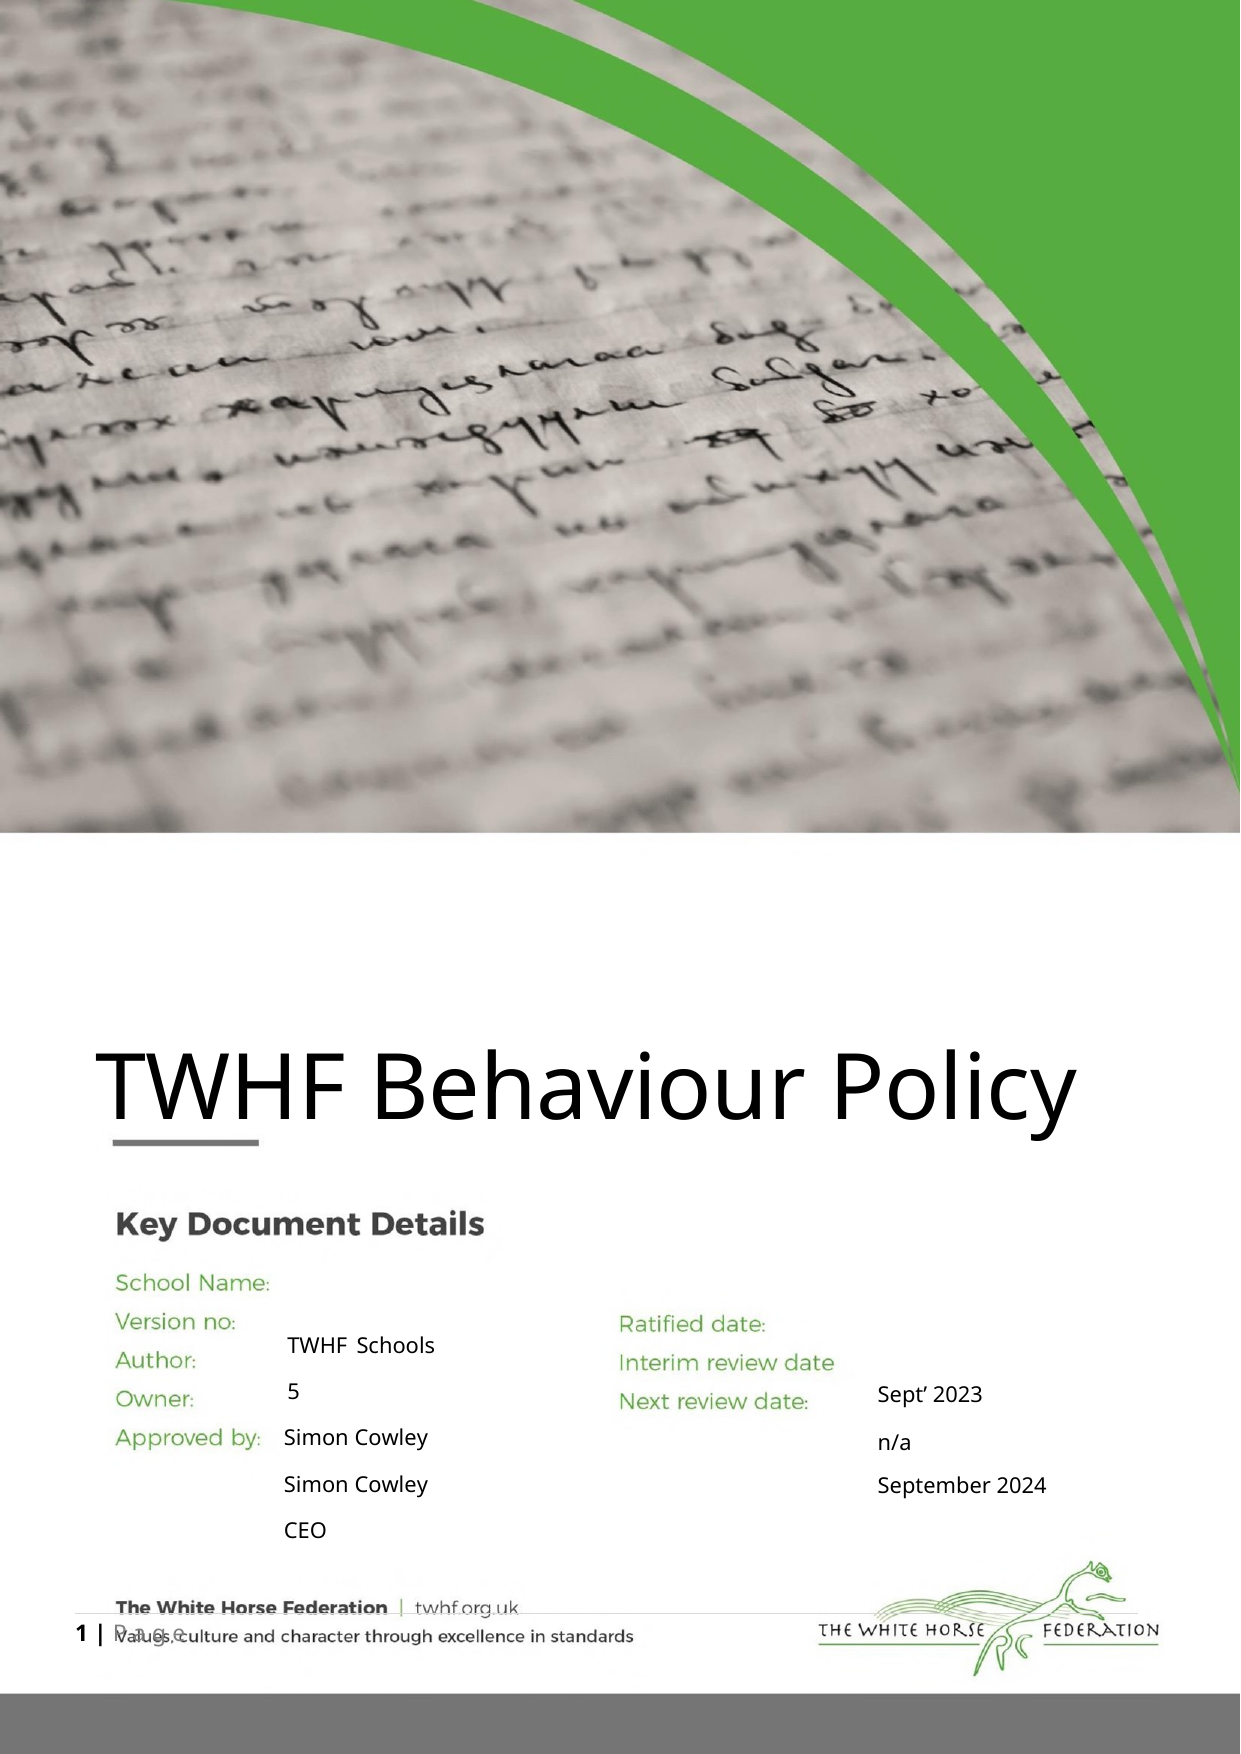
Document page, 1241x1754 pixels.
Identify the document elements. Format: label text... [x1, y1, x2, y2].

picture [0, 0, 1240, 1754]
title TWHF Behaviour Policy [95, 1021, 1138, 1146]
text Sept’ 2023 n/a [877, 1379, 1002, 1456]
text September 2024 [877, 1474, 1138, 1498]
text TWHF Schools 5 [287, 1330, 435, 1406]
text Simon Cowley Simon Cowley CEO [284, 1422, 428, 1545]
